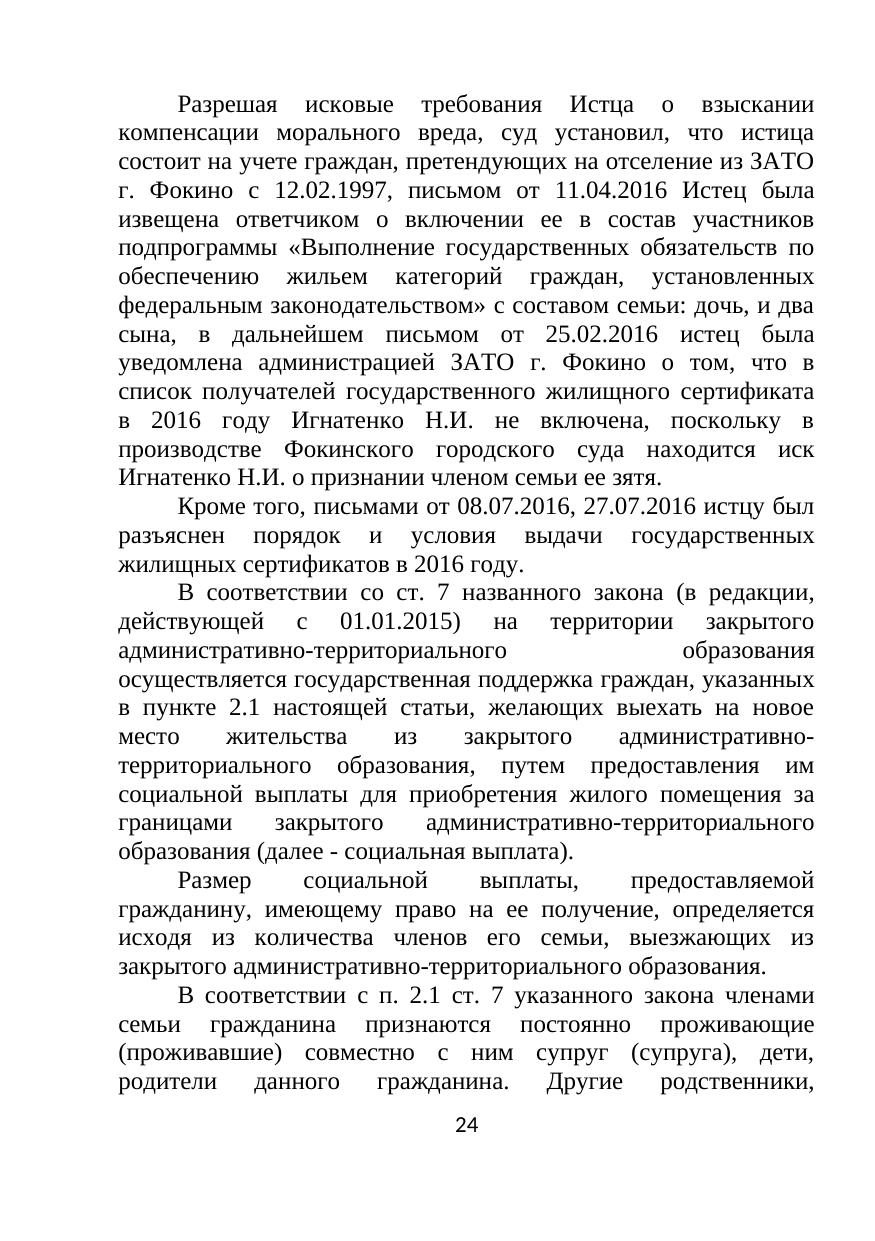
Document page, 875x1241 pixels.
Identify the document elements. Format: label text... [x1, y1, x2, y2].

text Разрешая исковые требования Истца о взыскании компенсации морального вреда, суд установил, что истица состоит на учете граждан, претендующих на отселение из ЗАТО г. Фокино с 12.02.1997, письмом от 11.04.2016 Истец была извещена ответчиком о включении ее в состав участников подпрограммы «Выполнение государственных обязательств по обеспечению жильем категорий граждан, установленных федеральным законодательством» с составом семьи: дочь, и два сына, в дальнейшем письмом от 25.02.2016 истец была уведомлена администрацией ЗАТО г. Фокино о том, что в список получателей государственного жилищного сертификата в 2016 году Игнатенко Н.И. не включена, поскольку в производстве Фокинского городского суда находится иск Игнатенко Н.И. о признании членом семьи ее зятя. [118, 89, 815, 491]
text Размер социальной выплаты, предоставляемой гражданину, имеющему право на ее получение, определяется исходя из количества членов его семьи, выезжающих из закрытого административно-территориального образования. [118, 865, 815, 980]
text В соответствии со ст. 7 названного закона (в редакции, действующей с 01.01.2015) на территории закрытого административно-территориального образования осуществляется государственная поддержка граждан, указанных в пункте 2.1 настоящей статьи, желающих выехать на новое место жительства из закрытого административно-территориального образования, путем предоставления им социальной выплаты для приобретения жилого помещения за границами закрытого административно-территориального образования (далее - социальная выплата). [118, 577, 815, 865]
text Кроме того, письмами от 08.07.2016, 27.07.2016 истцу был разъяснен порядок и условия выдачи государственных жилищных сертификатов в 2016 году. [118, 491, 815, 577]
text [118, 980, 815, 1095]
